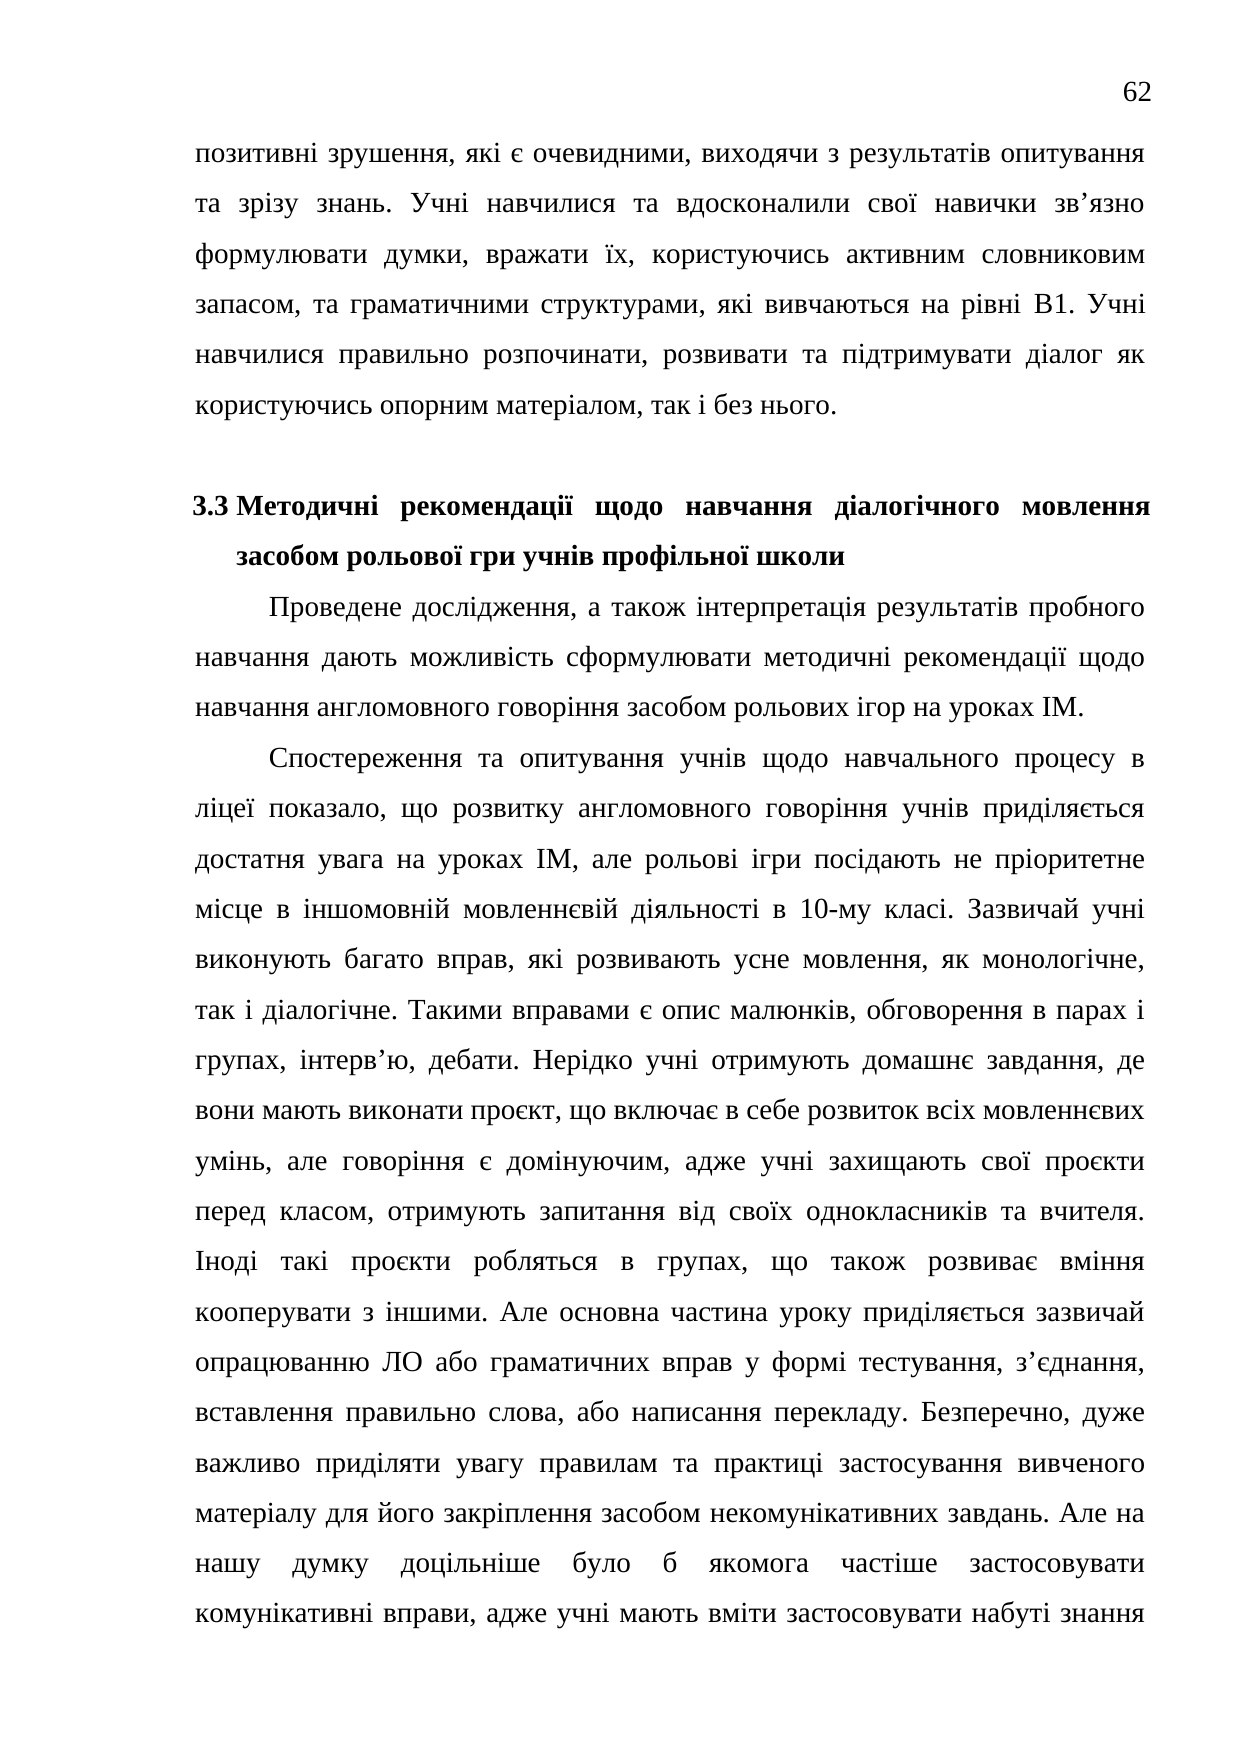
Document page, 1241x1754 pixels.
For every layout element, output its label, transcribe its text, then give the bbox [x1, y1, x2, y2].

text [195, 740, 1146, 1629]
text Проведене дослідження, а також інтерпретація результатів пробного навчання дають можливість сформулювати методичні рекомендації щодо навчання англомовного говоріння засобом рольових ігор на уроках ІМ. [195, 589, 1146, 723]
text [195, 135, 1146, 420]
subtitle Методичні рекомендації щодо навчання діалогічного мовлення засобом рольової гри учнів профільної школи [192, 488, 1152, 572]
